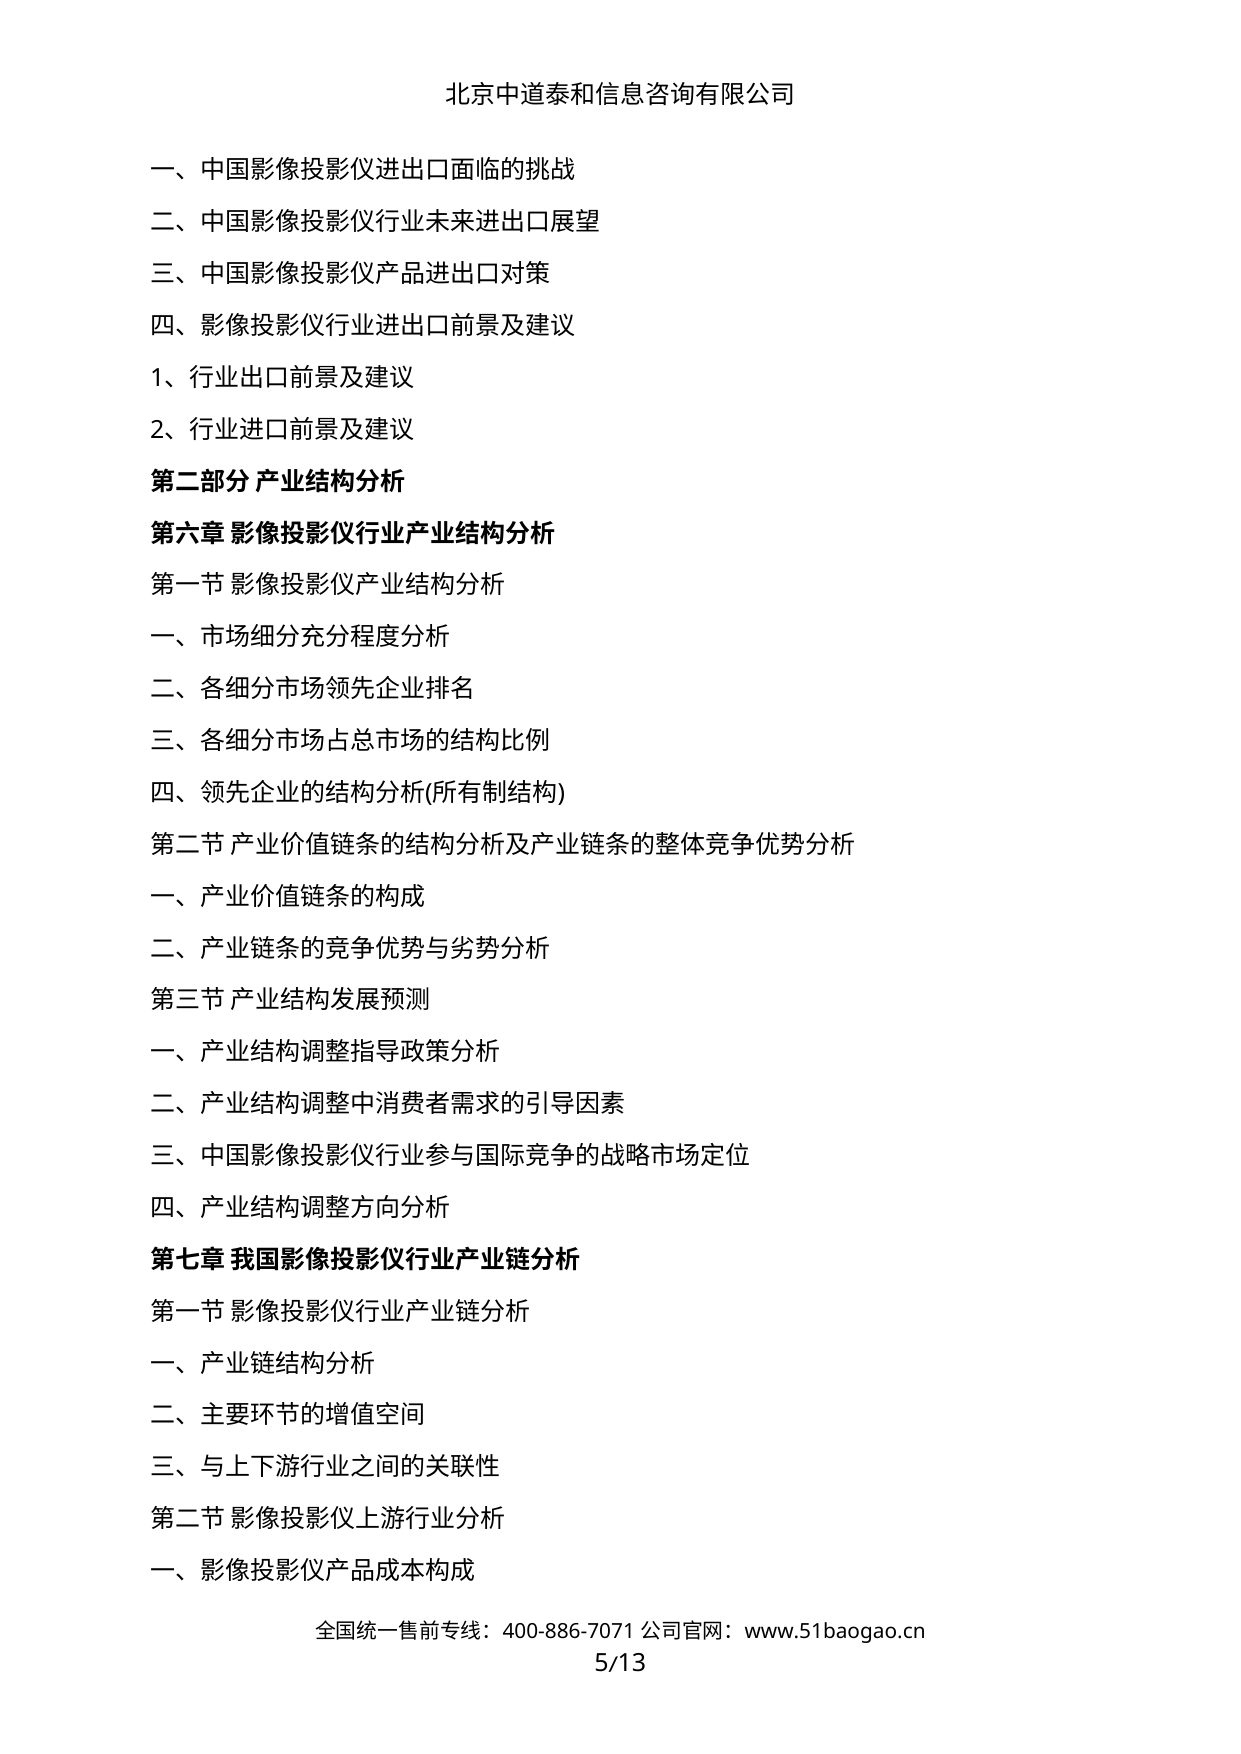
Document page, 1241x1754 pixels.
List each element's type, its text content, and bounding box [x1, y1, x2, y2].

text 二、各细分市场领先企业排名 [150, 669, 1090, 705]
text 三、与上下游行业之间的关联性 [150, 1447, 1090, 1483]
text 二、产业链条的竞争优势与劣势分析 [150, 928, 1090, 964]
text 一、产业链结构分析 [150, 1343, 1090, 1379]
text 一、市场细分充分程度分析 [150, 617, 1090, 653]
text 第一节 影像投影仪产业结构分析 [150, 565, 1090, 601]
text 一、产业价值链条的构成 [150, 876, 1090, 912]
text 二、中国影像投影仪行业未来进出口展望 [150, 202, 1090, 238]
text 第二节 产业价值链条的结构分析及产业链条的整体竞争优势分析 [150, 824, 1090, 861]
text 三、中国影像投影仪行业参与国际竞争的战略市场定位 [150, 1136, 1090, 1172]
text 2、行业进口前景及建议 [150, 409, 1090, 446]
text 一、中国影像投影仪进出口面临的挑战 [150, 150, 1090, 186]
text 四、产业结构调整方向分析 [150, 1187, 1090, 1224]
text 一、影像投影仪产品成本构成 [150, 1551, 1090, 1587]
text 二、主要环节的增值空间 [150, 1395, 1090, 1431]
text 第二部分 产业结构分析 [150, 461, 1090, 497]
text 四、影像投影仪行业进出口前景及建议 [150, 306, 1090, 342]
text 第七章 我国影像投影仪行业产业链分析 [150, 1239, 1090, 1276]
text 四、领先企业的结构分析(所有制结构) [150, 772, 1090, 809]
text 三、中国影像投影仪产品进出口对策 [150, 254, 1090, 290]
text 第二节 影像投影仪上游行业分析 [150, 1499, 1090, 1535]
text 第三节 产业结构发展预测 [150, 980, 1090, 1016]
text 二、产业结构调整中消费者需求的引导因素 [150, 1084, 1090, 1120]
text 1、行业出口前景及建议 [150, 357, 1090, 394]
text 三、各细分市场占总市场的结构比例 [150, 721, 1090, 757]
text 第六章 影像投影仪行业产业结构分析 [150, 513, 1090, 549]
text 一、产业结构调整指导政策分析 [150, 1032, 1090, 1068]
text 第一节 影像投影仪行业产业链分析 [150, 1291, 1090, 1327]
